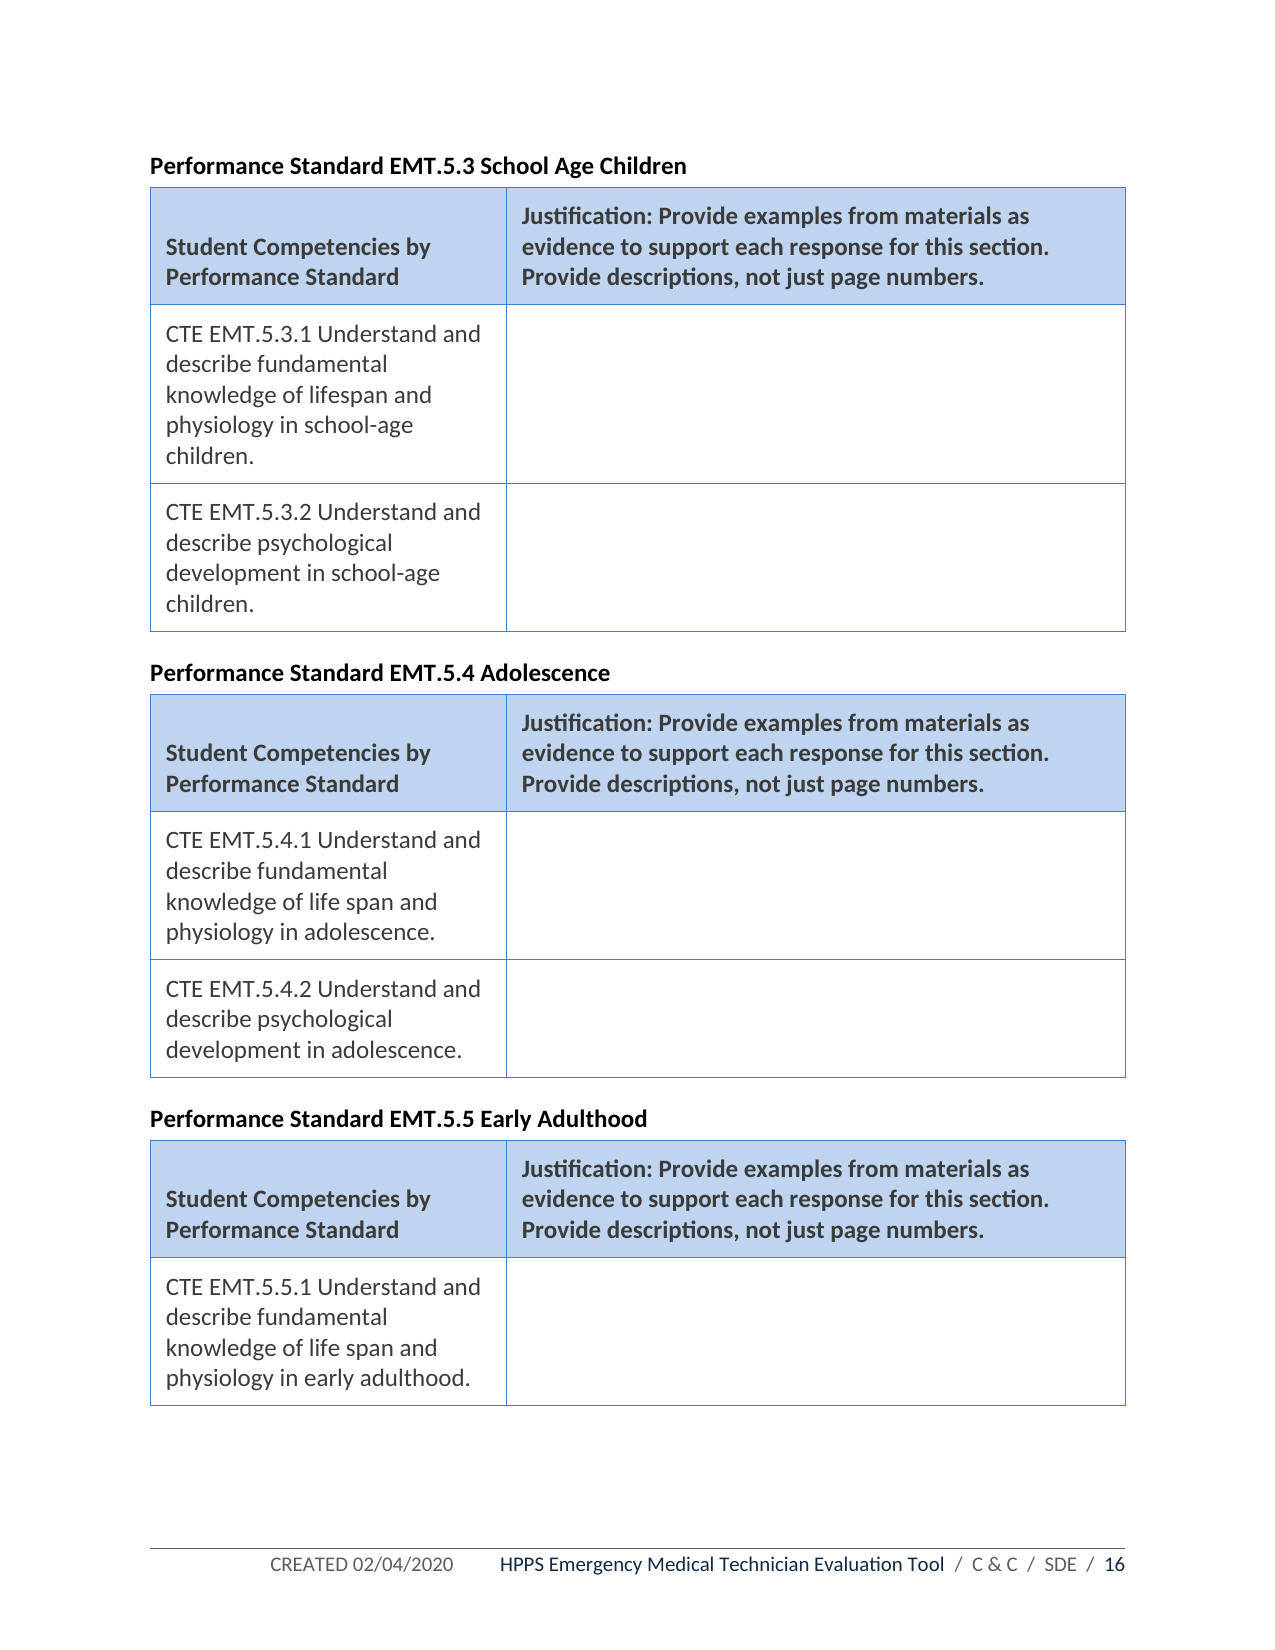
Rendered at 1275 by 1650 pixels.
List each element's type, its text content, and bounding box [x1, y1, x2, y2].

table_cell CTE EMT.5.4.2 Understand and describe psychological development in adolescence. [151, 960, 506, 1077]
subtitle Performance Standard EMT.5.3 School Age Children [150, 150, 1125, 181]
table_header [507, 1141, 1125, 1257]
table_cell CTE EMT.5.3.1 Understand and describe fundamental knowledge of lifespan and physiology in school-age children. [151, 305, 506, 483]
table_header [151, 1141, 506, 1257]
table_cell [507, 484, 1125, 631]
table_cell [507, 812, 1125, 959]
table_cell CTE EMT.5.5.1 Understand and describe fundamental knowledge of life span and physiology in early adulthood. [151, 1258, 506, 1405]
table_cell CTE EMT.5.4.1 Understand and describe fundamental knowledge of life span and physiology in adolescence. [151, 812, 506, 959]
table_cell [507, 1258, 1125, 1405]
subtitle Performance Standard EMT.5.5 Early Adulthood [150, 1103, 1125, 1133]
table_cell [507, 305, 1125, 483]
table_cell [507, 960, 1125, 1077]
table_header Justification: Provide examples from materials as evidence to support each response for this section. Provide descriptions, not just page numbers. [507, 188, 1125, 304]
table_header Student Competencies by Performance Standard [151, 695, 506, 811]
table_cell CTE EMT.5.3.2 Understand and describe psychological development in school-age children. [151, 484, 506, 631]
table_header Justification: Provide examples from materials as evidence to support each response for this section. Provide descriptions, not just page numbers. [507, 695, 1125, 811]
table_header Student Competencies by Performance Standard [151, 188, 506, 304]
subtitle Performance Standard EMT.5.4 Adolescence [150, 657, 1125, 687]
